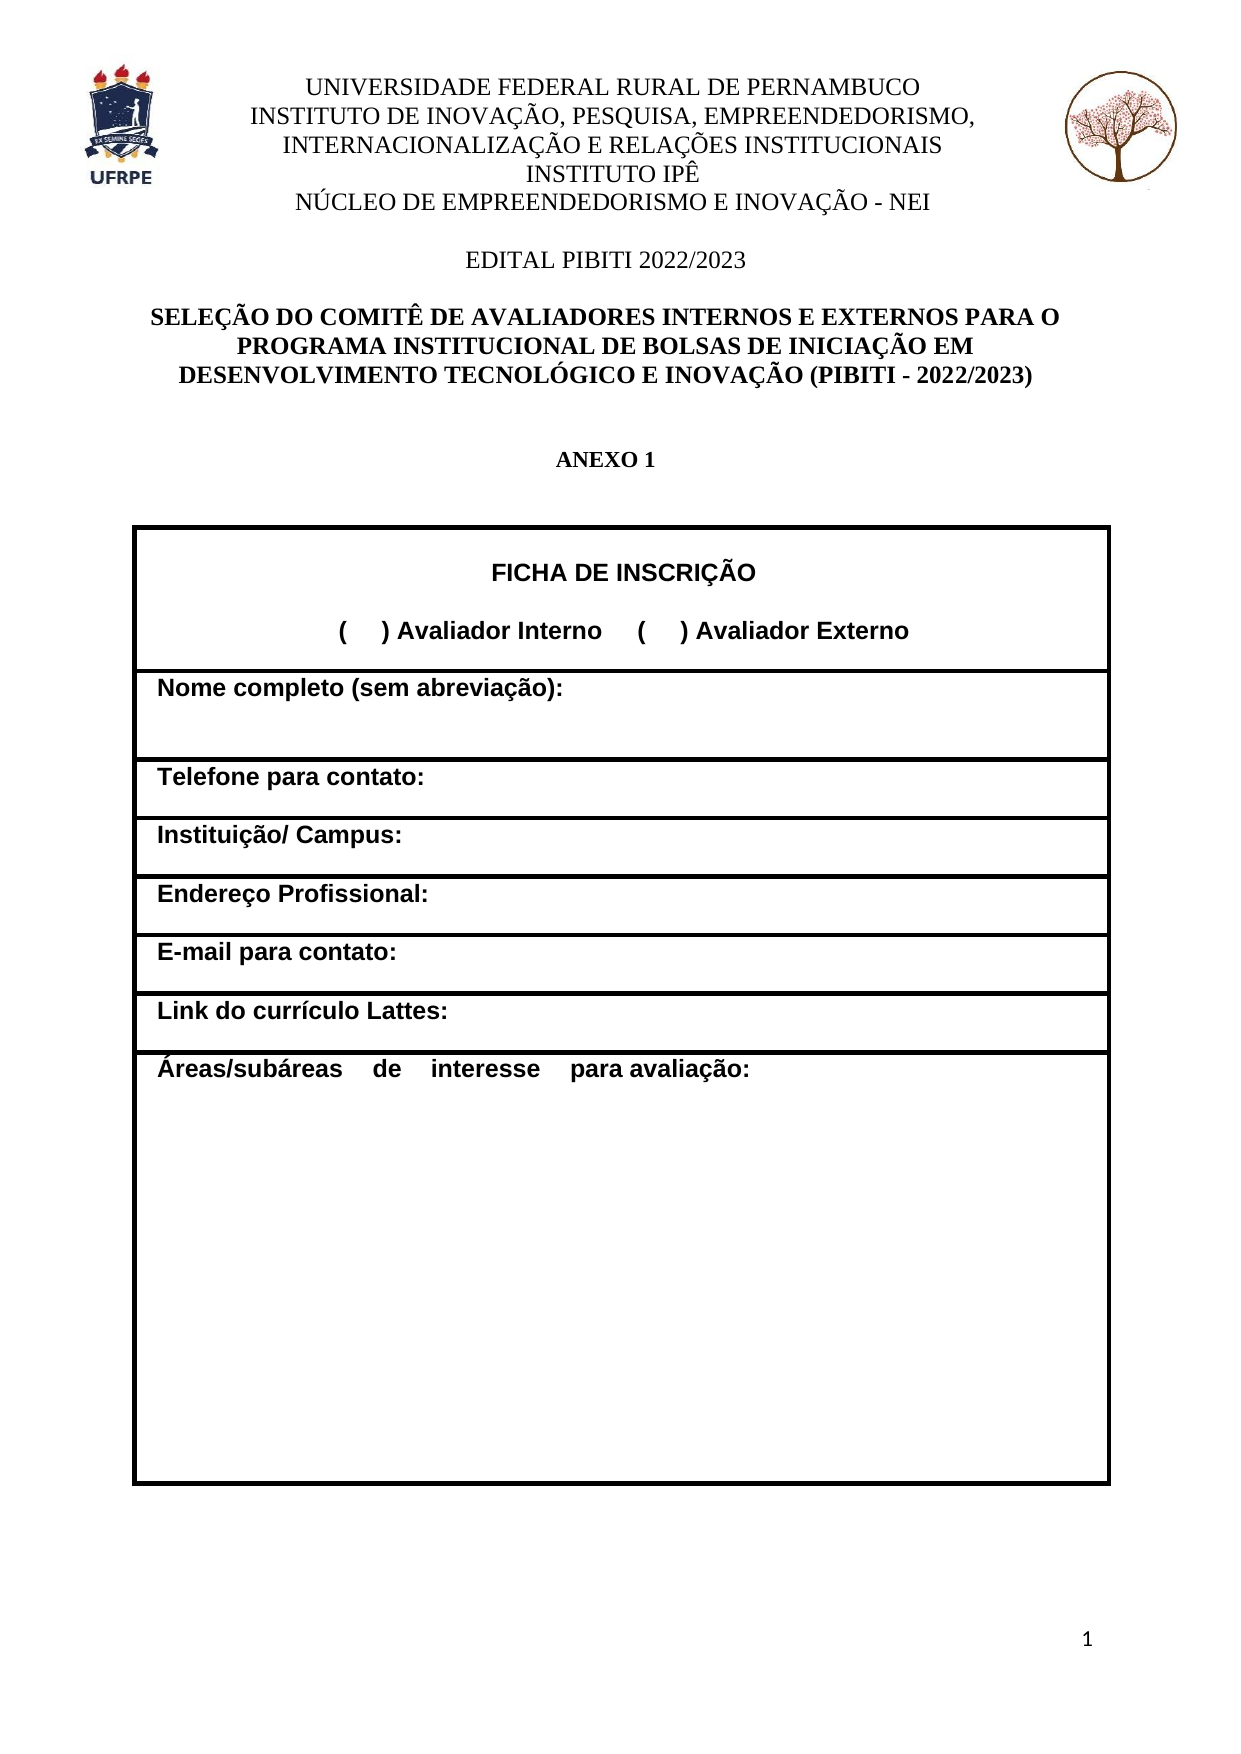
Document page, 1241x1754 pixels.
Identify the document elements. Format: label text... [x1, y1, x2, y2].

table_header FICHA DE INSCRIÇÃO ( ) Avaliador Interno ( ) Avaliador Externo [137, 530, 1107, 669]
text EDITAL PIBITI 2022/2023 [118, 245, 1093, 274]
text UNIVERSIDADE FEDERAL RURAL DE PERNAMBUCO [169, 72, 1057, 101]
text INSTITUTO IPÊ [169, 159, 1057, 187]
picture [1057, 64, 1183, 190]
text ANEXO 1 [118, 446, 1093, 472]
table_cell Endereço Profissional: [137, 879, 1107, 933]
picture [73, 54, 169, 196]
table_cell Link do currículo Lattes: [137, 996, 1107, 1050]
table_cell E-mail para contato: [137, 937, 1107, 991]
text INSTITUTO DE INOVAÇÃO, PESQUISA, EMPREENDEDORISMO, INTERNACIONALIZAÇÃO E RELAÇÕES INSTITUCIONAIS [169, 101, 1057, 159]
table_cell Áreas/subáreas de interesse para avaliação: [137, 1055, 1107, 1481]
table_cell Instituição/ Campus: [137, 820, 1107, 874]
text SELEÇÃO DO COMITÊ DE AVALIADORES INTERNOS E EXTERNOS PARA O PROGRAMA INSTITUCIONAL DE BOLSAS DE INICIAÇÃO EM DESENVOLVIMENTO TECNOLÓGICO E INOVAÇÃO (PIBITI - 2022/2023) [118, 302, 1093, 389]
table_cell Telefone para contato: [137, 762, 1107, 816]
table_cell Nome completo (sem abreviação): [137, 673, 1107, 757]
text NÚCLEO DE EMPREENDEDORISMO E INOVAÇÃO - NEI [118, 187, 1093, 216]
